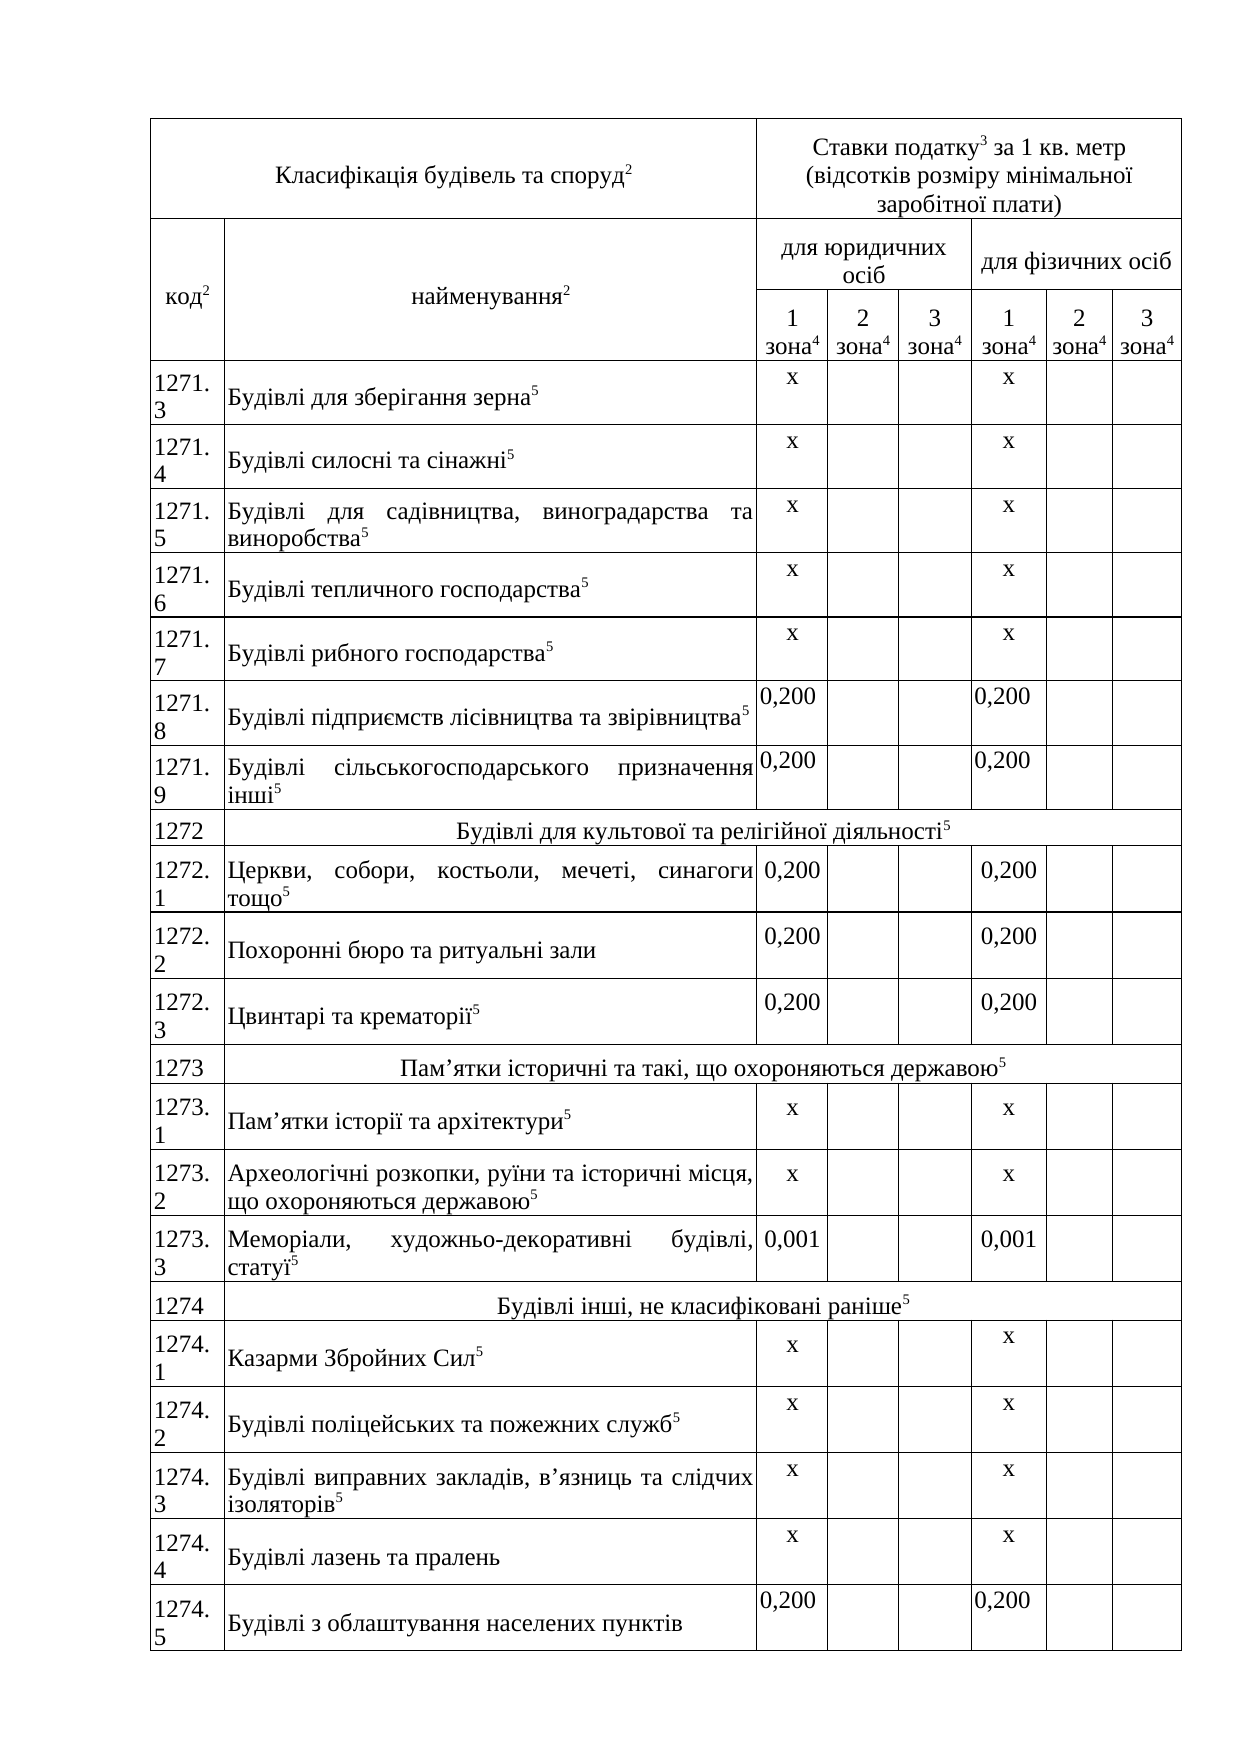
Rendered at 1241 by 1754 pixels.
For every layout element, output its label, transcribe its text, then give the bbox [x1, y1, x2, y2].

table_cell 0,001 [757, 1216, 827, 1281]
table_cell [1047, 1519, 1112, 1584]
table_cell [899, 681, 971, 744]
table_cell [899, 425, 971, 488]
table_cell [1113, 1387, 1181, 1452]
table_cell 0,200 [757, 746, 827, 808]
table_cell [828, 1216, 898, 1281]
table_cell 1274.2 [151, 1387, 224, 1452]
table_cell х [972, 553, 1046, 616]
table_cell [1047, 489, 1112, 552]
table_cell 0,200 [972, 1585, 1046, 1650]
table_cell Будівлі для зберігання зерна5 [225, 361, 756, 424]
table_cell [1113, 1084, 1181, 1148]
table_cell Будівлі інші, не класифіковані раніше5 [225, 1282, 1181, 1319]
table_cell [828, 681, 898, 744]
table_cell 1274.3 [151, 1453, 224, 1518]
table_cell [828, 425, 898, 488]
table_cell [828, 846, 898, 911]
table_cell 0,200 [757, 681, 827, 744]
table_cell [828, 746, 898, 808]
table_cell 1272.2 [151, 913, 224, 977]
table_cell 1272.3 [151, 979, 224, 1044]
table_cell [1113, 979, 1181, 1044]
table_cell Будівлі лазень та пралень [225, 1519, 756, 1584]
table_cell Будівлі тепличного господарства5 [225, 553, 756, 616]
table_cell [1113, 746, 1181, 808]
table_cell х [972, 1150, 1046, 1215]
table_cell Церкви, собори, костьоли, мечеті, синагоги тощо5 [225, 846, 756, 911]
table_cell найменування2 [225, 219, 756, 360]
table_cell [899, 489, 971, 552]
table_cell Будівлі для садівництва, виноградарства та виноробства5 [225, 489, 756, 552]
table_cell х [757, 618, 827, 680]
table_cell 0,200 [972, 846, 1046, 911]
table_cell х [972, 489, 1046, 552]
table_cell код2 [151, 219, 224, 360]
table_cell [1047, 746, 1112, 808]
table_cell 1271.3 [151, 361, 224, 424]
table_cell 1274 [151, 1282, 224, 1319]
table_cell х [972, 1387, 1046, 1452]
table_cell 1 зона4 [972, 290, 1046, 360]
table_cell Будівлі сільськогосподарського призначення інші5 [225, 746, 756, 808]
table_cell х [972, 618, 1046, 680]
table_cell для юридичних осіб [757, 219, 971, 289]
table_cell Будівлі підприємств лісівництва та звірівництва5 [225, 681, 756, 744]
table_cell 1271.8 [151, 681, 224, 744]
table_cell [1113, 361, 1181, 424]
table_cell [828, 979, 898, 1044]
table_cell 3 зона4 [1113, 290, 1181, 360]
table_cell 0,200 [972, 746, 1046, 808]
table_cell [899, 846, 971, 911]
table_cell [1113, 489, 1181, 552]
table_cell [1113, 681, 1181, 744]
table_cell [1047, 1585, 1112, 1650]
table_cell 1274.5 [151, 1585, 224, 1650]
table_cell [828, 489, 898, 552]
table_cell [899, 1216, 971, 1281]
table_cell Археологічні розкопки, руїни та історичні місця, що охороняються державою5 [225, 1150, 756, 1215]
table_cell 2 зона4 [828, 290, 898, 360]
table_cell [1047, 913, 1112, 977]
table_cell Пам’ятки історичні та такі, що охороняються державою5 [225, 1045, 1181, 1082]
table_cell [828, 1519, 898, 1584]
table_cell [1113, 553, 1181, 616]
table_cell [899, 1150, 971, 1215]
table_cell [828, 1084, 898, 1148]
table_cell 1273.2 [151, 1150, 224, 1215]
table_cell [1047, 1084, 1112, 1148]
table_cell х [757, 361, 827, 424]
table_cell Цвинтарі та крематорії5 [225, 979, 756, 1044]
table_cell [1047, 1321, 1112, 1386]
table_header Ставки податку3 за 1 кв. метр (відсотків розміру мінімальної заробітної плати) [757, 119, 1181, 218]
table_cell 2 зона4 [1047, 290, 1112, 360]
table_cell 0,200 [757, 846, 827, 911]
table_cell 1271.5 [151, 489, 224, 552]
table_cell [1113, 1321, 1181, 1386]
table_cell [1047, 979, 1112, 1044]
table_cell х [757, 1387, 827, 1452]
table_cell [899, 1321, 971, 1386]
table_cell [828, 1321, 898, 1386]
table_cell [899, 618, 971, 680]
table_cell 1271.9 [151, 746, 224, 808]
table_cell 1273.3 [151, 1216, 224, 1281]
table_cell [1047, 425, 1112, 488]
table_cell Будівлі для культової та релігійної діяльності5 [225, 810, 1181, 845]
table_cell [1113, 1519, 1181, 1584]
table_cell [828, 1453, 898, 1518]
table_cell Пам’ятки історії та архітектури5 [225, 1084, 756, 1148]
table_cell [1047, 1216, 1112, 1281]
table_cell [1047, 1453, 1112, 1518]
table_cell Казарми Збройних Сил5 [225, 1321, 756, 1386]
table_cell [828, 1585, 898, 1650]
table_cell Будівлі силосні та сінажні5 [225, 425, 756, 488]
table_cell Будівлі виправних закладів, в’язниць та слідчих ізоляторів5 [225, 1453, 756, 1518]
table_cell [1047, 681, 1112, 744]
table_cell [899, 746, 971, 808]
table_header Класифікація будівель та споруд2 [151, 119, 756, 218]
table_cell [1047, 846, 1112, 911]
table_cell [899, 1519, 971, 1584]
table_cell [899, 361, 971, 424]
table_cell [1113, 1216, 1181, 1281]
table_cell х [757, 1150, 827, 1215]
table_cell х [757, 489, 827, 552]
table_cell х [972, 425, 1046, 488]
table_cell х [757, 1321, 827, 1386]
table_cell [828, 553, 898, 616]
table_cell х [757, 1453, 827, 1518]
table_cell 3 зона4 [899, 290, 971, 360]
table_cell х [972, 361, 1046, 424]
table_cell 0,200 [972, 681, 1046, 744]
table_cell х [972, 1321, 1046, 1386]
table_cell х [757, 425, 827, 488]
table_cell 1271.6 [151, 553, 224, 616]
table_cell х [757, 553, 827, 616]
table_cell [828, 618, 898, 680]
table_cell [1113, 618, 1181, 680]
table_cell [1113, 846, 1181, 911]
table_cell [1047, 361, 1112, 424]
table_cell [1047, 1150, 1112, 1215]
table_cell [1047, 1387, 1112, 1452]
table_cell [828, 913, 898, 977]
table_cell 0,001 [972, 1216, 1046, 1281]
table_cell 1273 [151, 1045, 224, 1082]
table_cell 1272 [151, 810, 224, 845]
table_cell 1271.7 [151, 618, 224, 680]
table_cell х [757, 1084, 827, 1148]
table_cell 1 зона4 [757, 290, 827, 360]
table_cell Будівлі рибного господарства5 [225, 618, 756, 680]
table_cell х [972, 1084, 1046, 1148]
table_cell [1113, 913, 1181, 977]
table_cell [1047, 618, 1112, 680]
table_cell 1273.1 [151, 1084, 224, 1148]
table_cell [899, 1387, 971, 1452]
table_cell [1113, 1585, 1181, 1650]
table_cell х [972, 1519, 1046, 1584]
table_cell Будівлі поліцейських та пожежних служб5 [225, 1387, 756, 1452]
table_cell Похоронні бюро та ритуальні зали [225, 913, 756, 977]
table_cell [899, 913, 971, 977]
table_cell [1113, 425, 1181, 488]
table_cell Будівлі з облаштування населених пунктів [225, 1585, 756, 1650]
table_cell [899, 553, 971, 616]
table_cell 1271.4 [151, 425, 224, 488]
table_cell х [972, 1453, 1046, 1518]
table_cell х [757, 1519, 827, 1584]
table_cell 0,200 [757, 979, 827, 1044]
table_cell Меморіали, художньо-декоративні будівлі, статуї5 [225, 1216, 756, 1281]
table_cell 0,200 [757, 1585, 827, 1650]
table_cell [1113, 1150, 1181, 1215]
table_cell [1047, 553, 1112, 616]
table_cell [899, 1084, 971, 1148]
table_cell [828, 1387, 898, 1452]
table_cell 0,200 [972, 979, 1046, 1044]
table_cell 1274.4 [151, 1519, 224, 1584]
table_cell [899, 1585, 971, 1650]
table_cell [899, 979, 971, 1044]
table_cell [1113, 1453, 1181, 1518]
table_cell для фізичних осіб [972, 219, 1181, 289]
table_cell 0,200 [757, 913, 827, 977]
table_cell 1272.1 [151, 846, 224, 911]
table_cell 0,200 [972, 913, 1046, 977]
table_cell [828, 1150, 898, 1215]
table_cell [899, 1453, 971, 1518]
table_cell [828, 361, 898, 424]
table_cell 1274.1 [151, 1321, 224, 1386]
